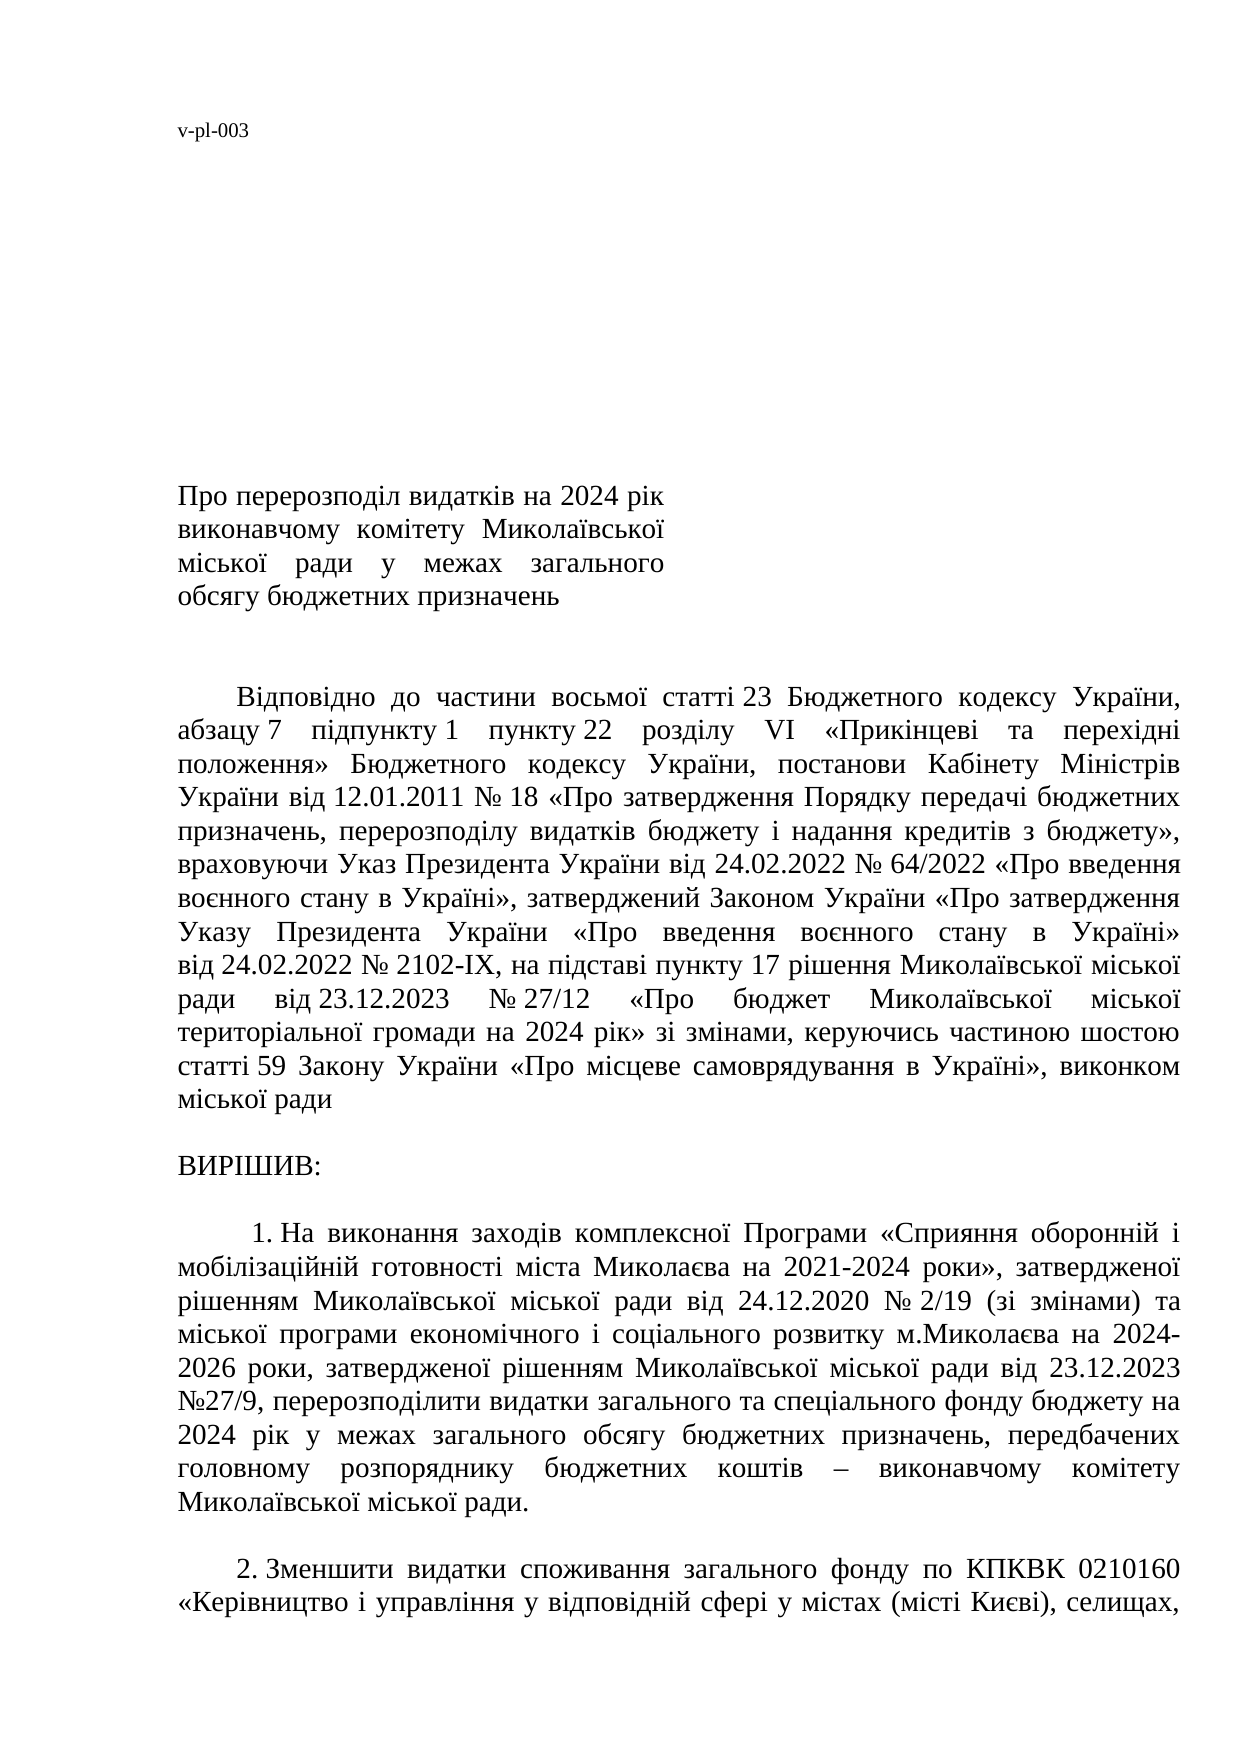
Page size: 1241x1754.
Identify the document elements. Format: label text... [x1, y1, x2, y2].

text Про перерозподіл видатків на 2024 рік виконавчому комітету Миколаївської міської ради у межах загального обсягу бюджетних призначень [177, 478, 664, 612]
text 1. На виконання заходів комплексної Програми «Сприяння оборонній і мобілізаційній готовності міста Миколаєва на 2021-2024 роки», затвердженої рішенням Миколаївської міської ради від 24.12.2020 № 2/19 (зі змінами) та міської програми економічного і соціального розвитку м.Миколаєва на 2024-2026 роки, затвердженої рішенням Миколаївської міської ради від 23.12.2023 №27/9, перерозподілити видатки загального та спеціального фонду бюджету на 2024 рік у межах загального обсягу бюджетних призначень, передбачених головному розпоряднику бюджетних коштів – виконавчому комітету Миколаївської міської ради. [177, 1216, 1181, 1517]
text v-pl-003 [177, 118, 1181, 142]
text ВИРІШИВ: [177, 1148, 1181, 1182]
text Відповідно до частини восьмої статті 23 Бюджетного кодексу України, абзацу 7 підпункту 1 пункту 22 розділу VI «Прикінцеві та перехідні положення» Бюджетного кодексу України, постанови Кабінету Міністрів України від 12.01.2011 № 18 «Про затвердження Порядку передачі бюджетних призначень, перерозподілу видатків бюджету і надання кредитів з бюджету», враховуючи Указ Президента України від 24.02.2022 № 64/2022 «Про введення воєнного стану в Україні», затверджений Законом України «Про затвердження Указу Президента України «Про введення воєнного стану в Україні» від 24.02.2022 № 2102-IX, на підставі пункту 17 рішення Миколаївської міської ради від 23.12.2023 № 27/12 «Про бюджет Миколаївської міської територіальної громади на 2024 рік» зі змінами, керуючись частиною шостою статті 59 Закону України «Про місцеве самоврядування в Україні», виконком міської ради [177, 679, 1181, 1115]
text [177, 1551, 1181, 1618]
